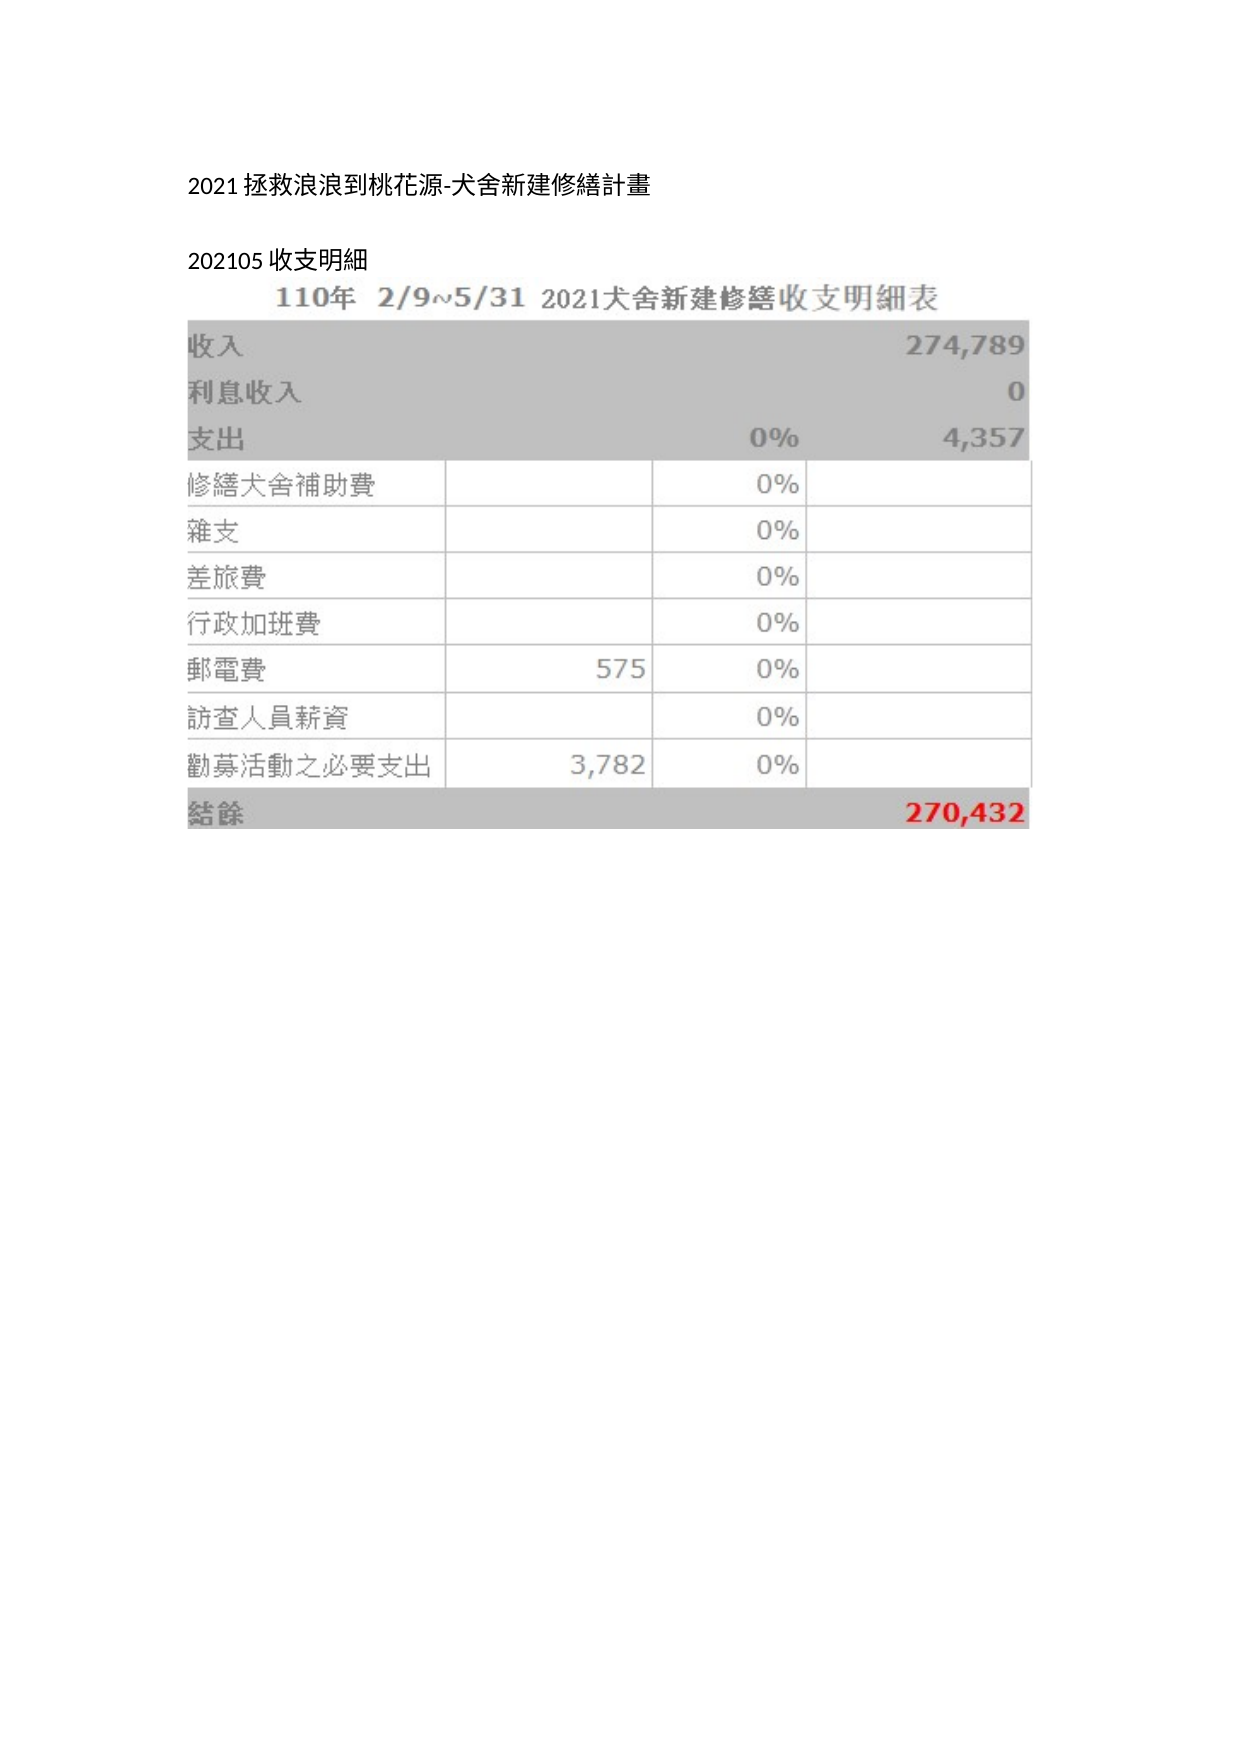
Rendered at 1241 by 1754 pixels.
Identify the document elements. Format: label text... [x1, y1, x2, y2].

text 2021拯救浪浪到桃花源-犬舍新建修繕計畫 [187, 164, 1053, 202]
picture [187, 277, 1033, 829]
text 202105收支明細 [187, 239, 1053, 277]
